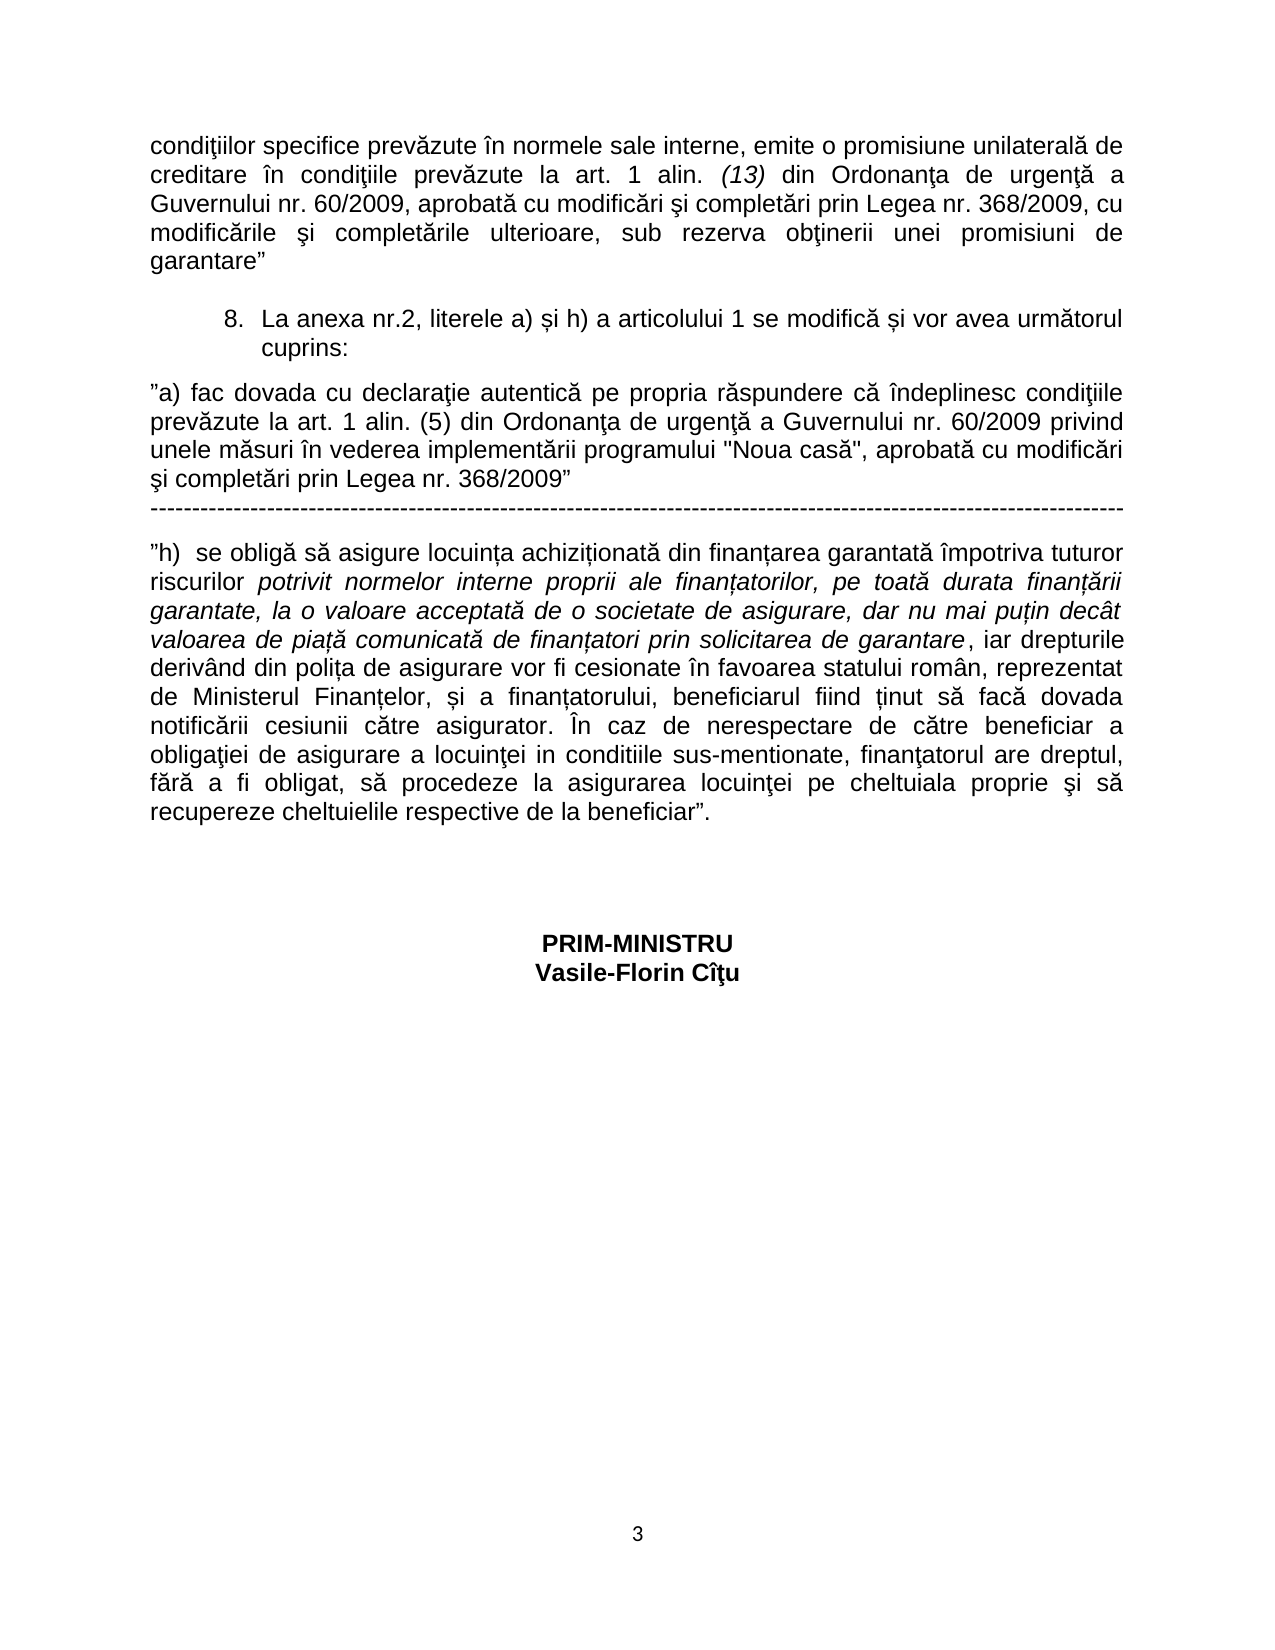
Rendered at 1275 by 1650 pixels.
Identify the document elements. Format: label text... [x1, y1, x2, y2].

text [150, 131, 1125, 275]
text ”h) se obligă să asigure locuința achiziționată din finanțarea garantată împotriva tuturor riscurilor potrivit normelor interne proprii ale finanțatorilor, pe toată durata finanțării garantate, la o valoare acceptată de o societate de asigurare, dar nu mai puțin decât valoarea de piață comunicată de finanțatori prin solicitarea de garantare, iar drepturile derivând din polița de asigurare vor fi cesionate în favoarea statului român, reprezentat de Ministerul Finanțelor, și a finanțatorului, beneficiarul fiind ținut să facă dovada notificării cesiunii către asigurator. În caz de nerespectare de către beneficiar a obligaţiei de asigurare a locuinţei in conditiile sus-mentionate, finanţatorul are dreptul, fără a fi obligat, să procedeze la asigurarea locuinţei pe cheltuiala proprie şi să recupereze cheltuielile respective de la beneficiar”. [150, 538, 1125, 826]
list La anexa nr.2, literele a) și h) a articolului 1 se modifică și vor avea următorul cuprins: [223, 304, 1125, 361]
text --------------------------------------------------------------------------------------------------------------------- [150, 493, 1125, 522]
text PRIM-MINISTRU [150, 929, 1125, 957]
text ”a) fac dovada cu declaraţie autentică pe propria răspundere că îndeplinesc condiţiile prevăzute la art. 1 alin. (5) din Ordonanţa de urgenţă a Guvernului nr. 60/2009 privind unele măsuri în vederea implementării programului "Noua casă", aprobată cu modificări şi completări prin Legea nr. 368/2009” [150, 378, 1125, 493]
text Vasile-Florin Cîţu [150, 957, 1125, 986]
